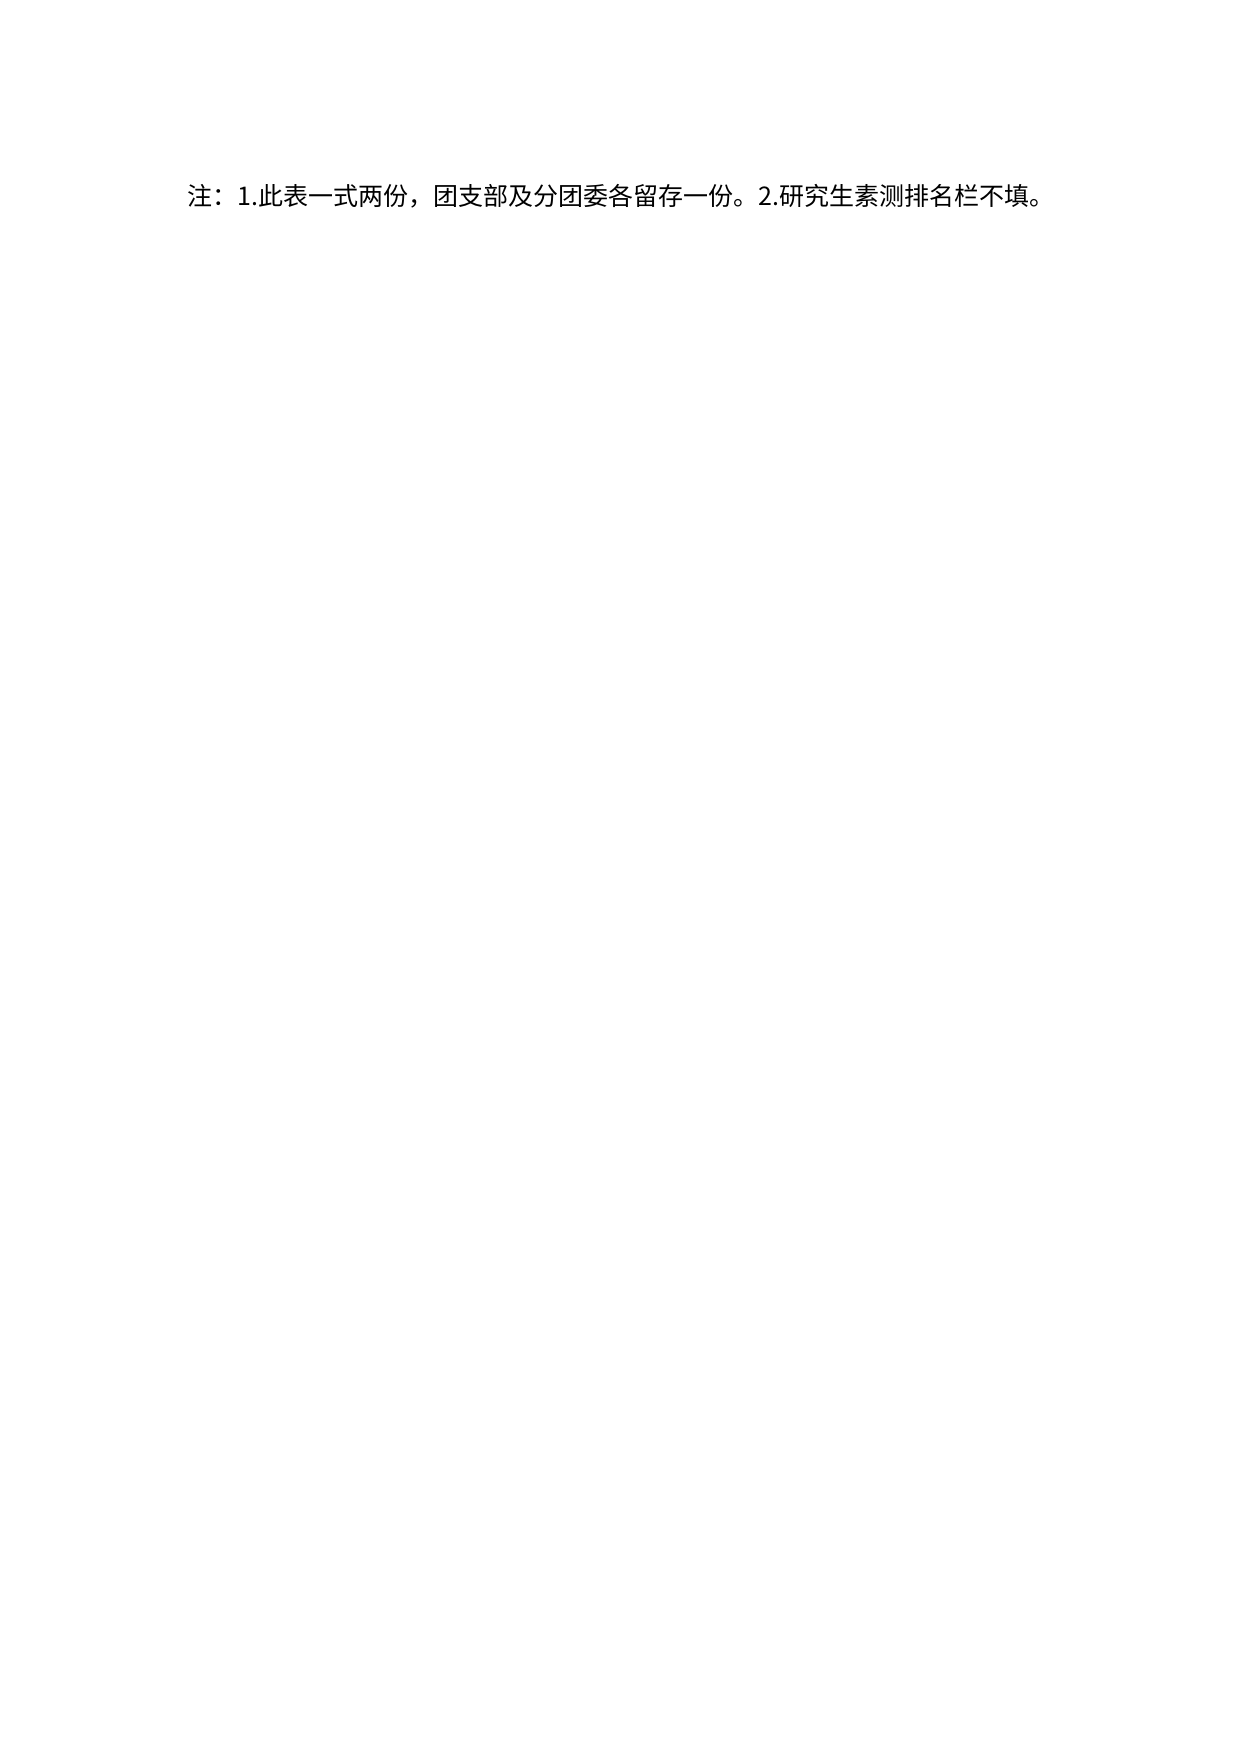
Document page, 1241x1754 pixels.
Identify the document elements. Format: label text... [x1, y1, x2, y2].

text 注：1.此表一式两份，团支部及分团委各留存一份。2.研究生素测排名栏不填。 [187, 162, 1053, 227]
